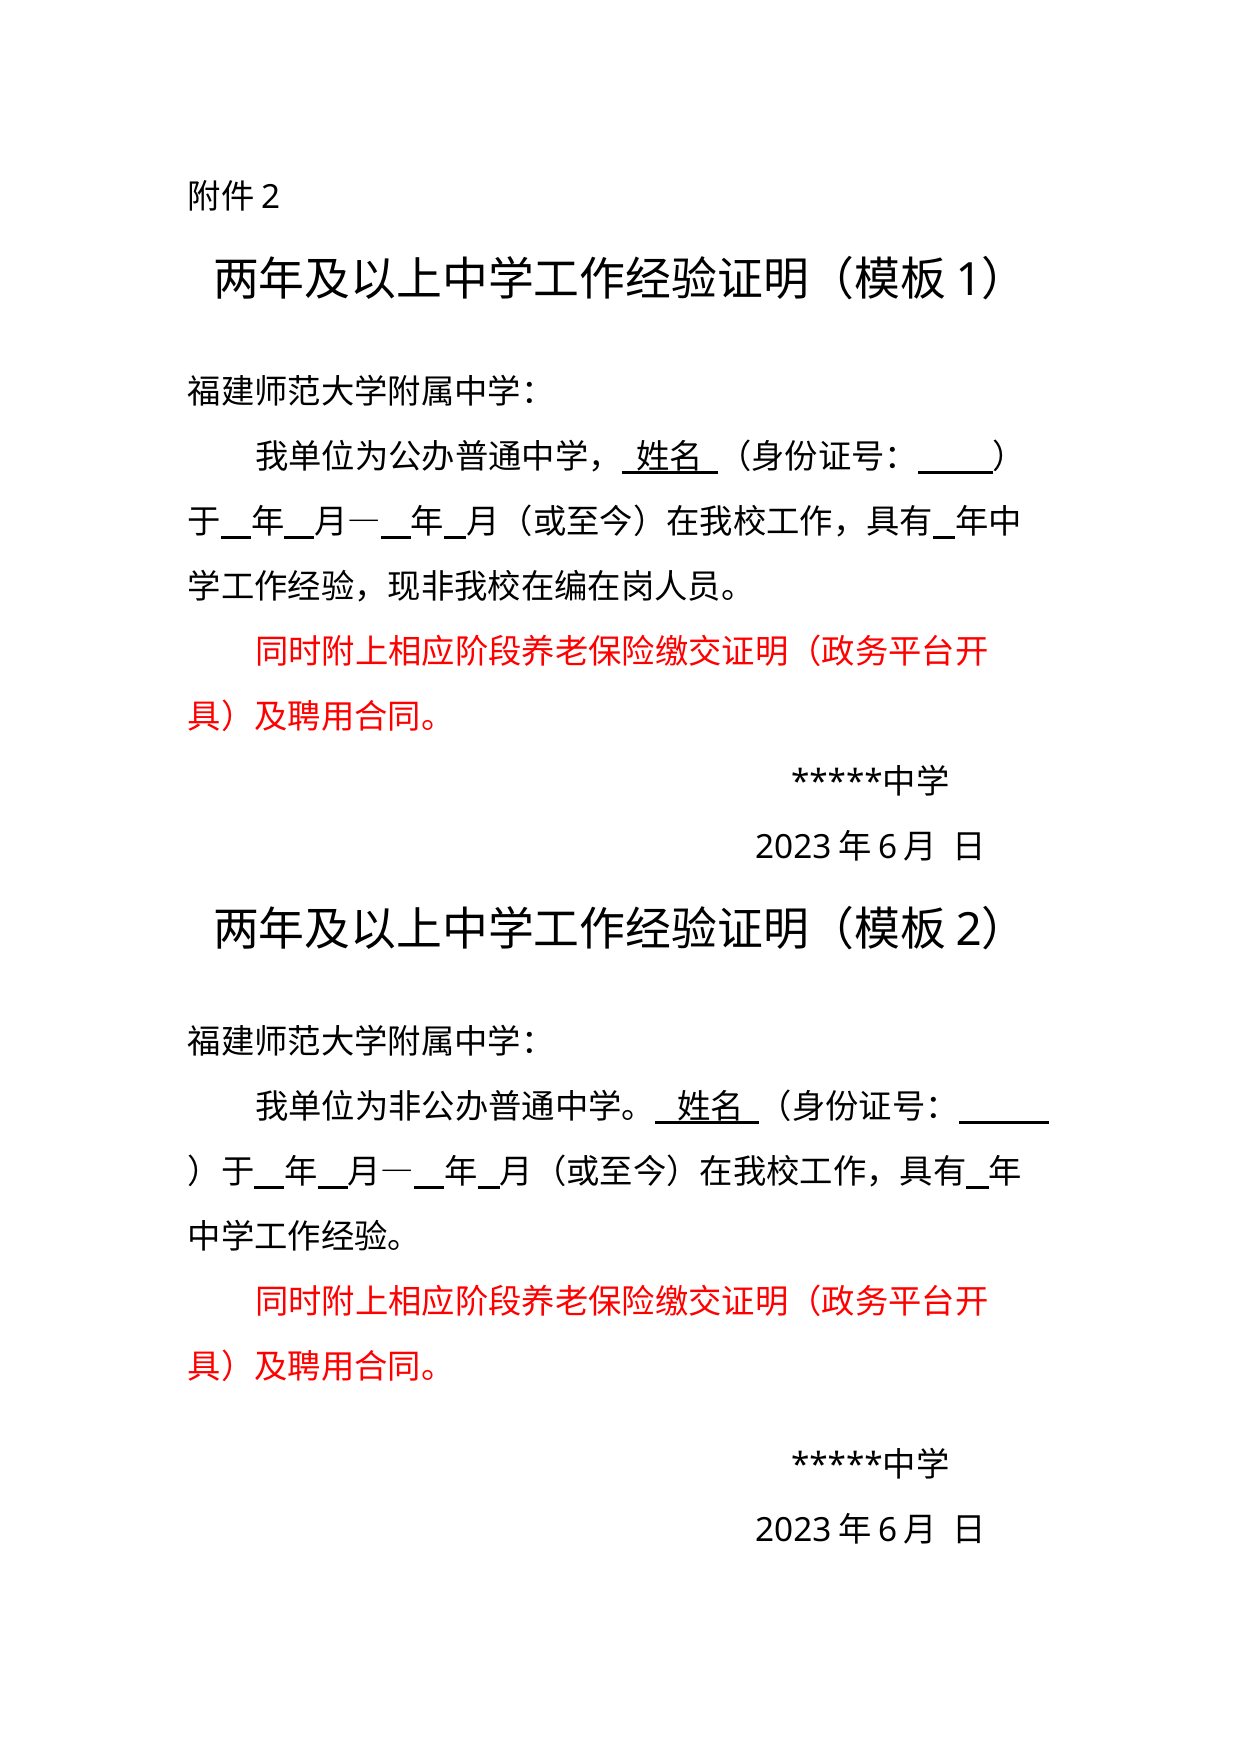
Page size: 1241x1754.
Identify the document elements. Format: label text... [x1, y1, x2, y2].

text 两年及以上中学工作经验证明（模板2） [187, 877, 1053, 974]
text 我单位为公办普通中学， 姓名 （身份证号： ）于 年 月— 年 月（或至今）在我校工作，具有 年中学工作经验，现非我校在编在岗人员。 [187, 422, 1053, 617]
text 两年及以上中学工作经验证明（模板1） [187, 227, 1053, 324]
text *****中学 [187, 747, 1053, 812]
text 我单位为非公办普通中学。 姓名 （身份证号： ）于 年 月— 年 月（或至今）在我校工作，具有 年中学工作经验。 [187, 1072, 1053, 1267]
text 附件2 [187, 162, 1053, 227]
text 同时附上相应阶段养老保险缴交证明（政务平台开具）及聘用合同。 [187, 1267, 1053, 1397]
text 2023年6月 日 [187, 812, 1053, 877]
text 同时附上相应阶段养老保险缴交证明（政务平台开具）及聘用合同。 [187, 617, 1053, 747]
text 福建师范大学附属中学： [187, 357, 1053, 422]
text 福建师范大学附属中学： [187, 1007, 1053, 1072]
text *****中学 [187, 1429, 1053, 1494]
text 2023年6月 日 [187, 1494, 1053, 1559]
